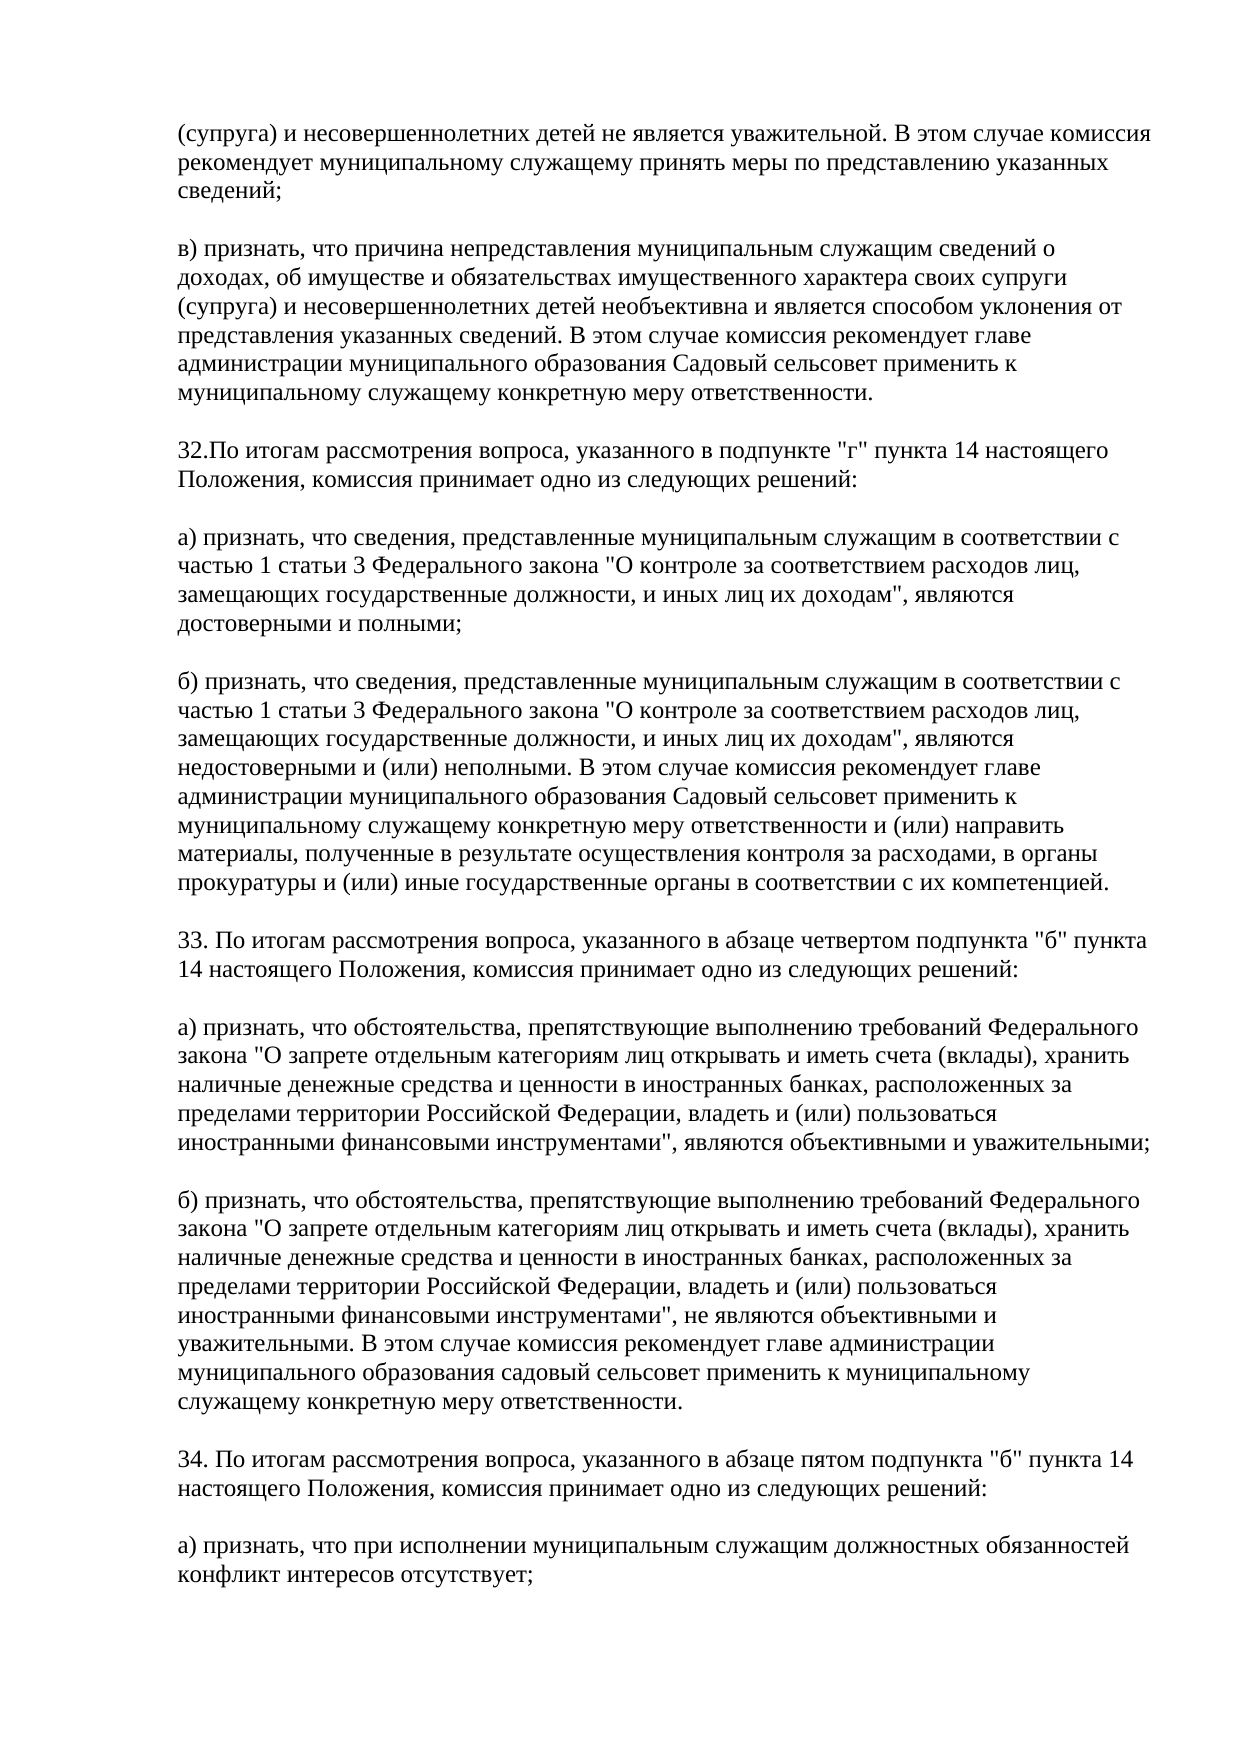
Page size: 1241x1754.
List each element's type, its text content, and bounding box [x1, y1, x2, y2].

text а) признать, что сведения, представленные муниципальным служащим в соответствии с частью 1 статьи 3 Федерального закона "О контроле за соответствием расходов лиц, замещающих государственные должности, и иных лиц их доходам", являются достоверными и полными; [177, 522, 1152, 637]
text б) признать, что сведения, представленные муниципальным служащим в соответствии с частью 1 статьи 3 Федерального закона "О контроле за соответствием расходов лиц, замещающих государственные должности, и иных лиц их доходам", являются недостоверными и (или) неполными. В этом случае комиссия рекомендует главе администрации муниципального образования Садовый сельсовет применить к муниципальному служащему конкретную меру ответственности и (или) направить материалы, полученные в результате осуществления контроля за расходами, в органы прокуратуры и (или) иные государственные органы в соответствии с их компетенцией. [177, 666, 1152, 896]
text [177, 118, 1152, 204]
text б) признать, что обстоятельства, препятствующие выполнению требований Федерального закона "О запрете отдельным категориям лиц открывать и иметь счета (вклады), хранить наличные денежные средства и ценности в иностранных банках, расположенных за пределами территории Российской Федерации, владеть и (или) пользоваться иностранными финансовыми инструментами", не являются объективными и уважительными. В этом случае комиссия рекомендует главе администрации муниципального образования садовый сельсовет применить к муниципальному служащему конкретную меру ответственности. [177, 1185, 1152, 1415]
text 34. По итогам рассмотрения вопроса, указанного в абзаце пятом подпункта "б" пункта 14 настоящего Положения, комиссия принимает одно из следующих решений: [177, 1444, 1152, 1501]
text 32.По итогам рассмотрения вопроса, указанного в подпункте "г" пункта 14 настоящего Положения, комиссия принимает одно из следующих решений: [177, 435, 1152, 493]
text а) признать, что обстоятельства, препятствующие выполнению требований Федерального закона "О запрете отдельным категориям лиц открывать и иметь счета (вклады), хранить наличные денежные средства и ценности в иностранных банках, расположенных за пределами территории Российской Федерации, владеть и (или) пользоваться иностранными финансовыми инструментами", являются объективными и уважительными; [177, 1012, 1152, 1156]
text а) признать, что при исполнении муниципальным служащим должностных обязанностей конфликт интересов отсутствует; [177, 1531, 1152, 1588]
text 33. По итогам рассмотрения вопроса, указанного в абзаце четвертом подпункта "б" пункта 14 настоящего Положения, комиссия принимает одно из следующих решений: [177, 925, 1152, 983]
text в) признать, что причина непредставления муниципальным служащим сведений о доходах, об имуществе и обязательствах имущественного характера своих супруги (супруга) и несовершеннолетних детей необъективна и является способом уклонения от представления указанных сведений. В этом случае комиссия рекомендует главе администрации муниципального образования Садовый сельсовет применить к муниципальному служащему конкретную меру ответственности. [177, 233, 1152, 406]
